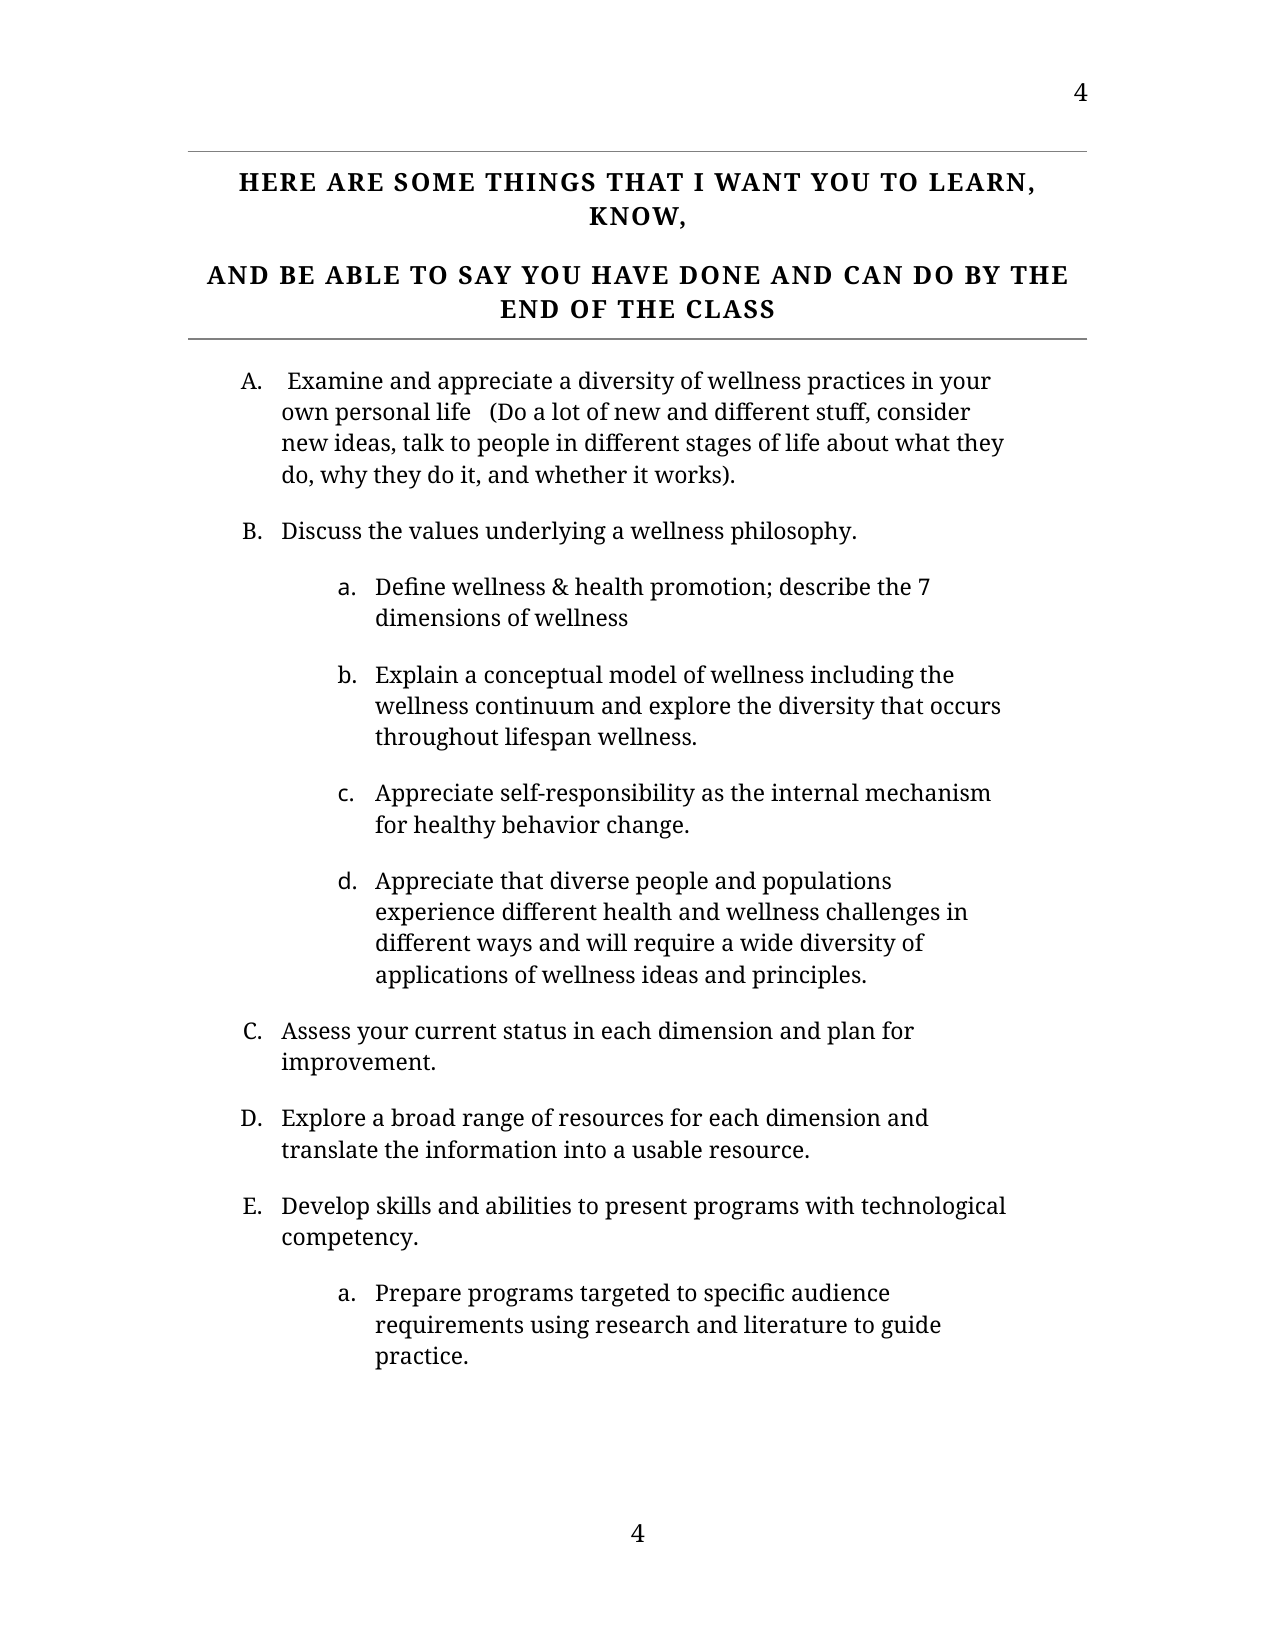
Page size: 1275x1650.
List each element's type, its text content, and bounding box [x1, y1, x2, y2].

list Explain a conceptual model of wellness including the wellness continuum and explore the diversity that occurs throughout lifespan wellness. [337, 659, 1012, 752]
list Explore a broad range of resources for each dimension and translate the information into a usable resource. [262, 1102, 1012, 1165]
list Develop skills and abilities to present programs with technological competency. [262, 1190, 1012, 1252]
subtitle Here are some things that I want you to learn, know, [187, 152, 1087, 233]
list Define wellness & health promotion; describe the 7 dimensions of wellness [337, 571, 1012, 634]
list Appreciate that diverse people and populations experience different health and wellness challenges in different ways and will require a wide diversity of applications of wellness ideas and principles. [337, 865, 1012, 990]
list Examine and appreciate a diversity of wellness practices in your own personal life (Do a lot of new and different stuff, consider new ideas, talk to people in different stages of life about what they do, why they do it, and whether it works). [262, 365, 1012, 490]
list Appreciate self-responsibility as the internal mechanism for healthy behavior change. [337, 777, 1012, 840]
subtitle and be able to say you have done and can do by the end of the class [187, 244, 1087, 340]
list Assess your current status in each dimension and plan for improvement. [262, 1015, 1012, 1077]
list Prepare programs targeted to specific audience requirements using research and literature to guide practice. [337, 1277, 1012, 1371]
list Discuss the values underlying a wellness philosophy. [262, 515, 1012, 546]
